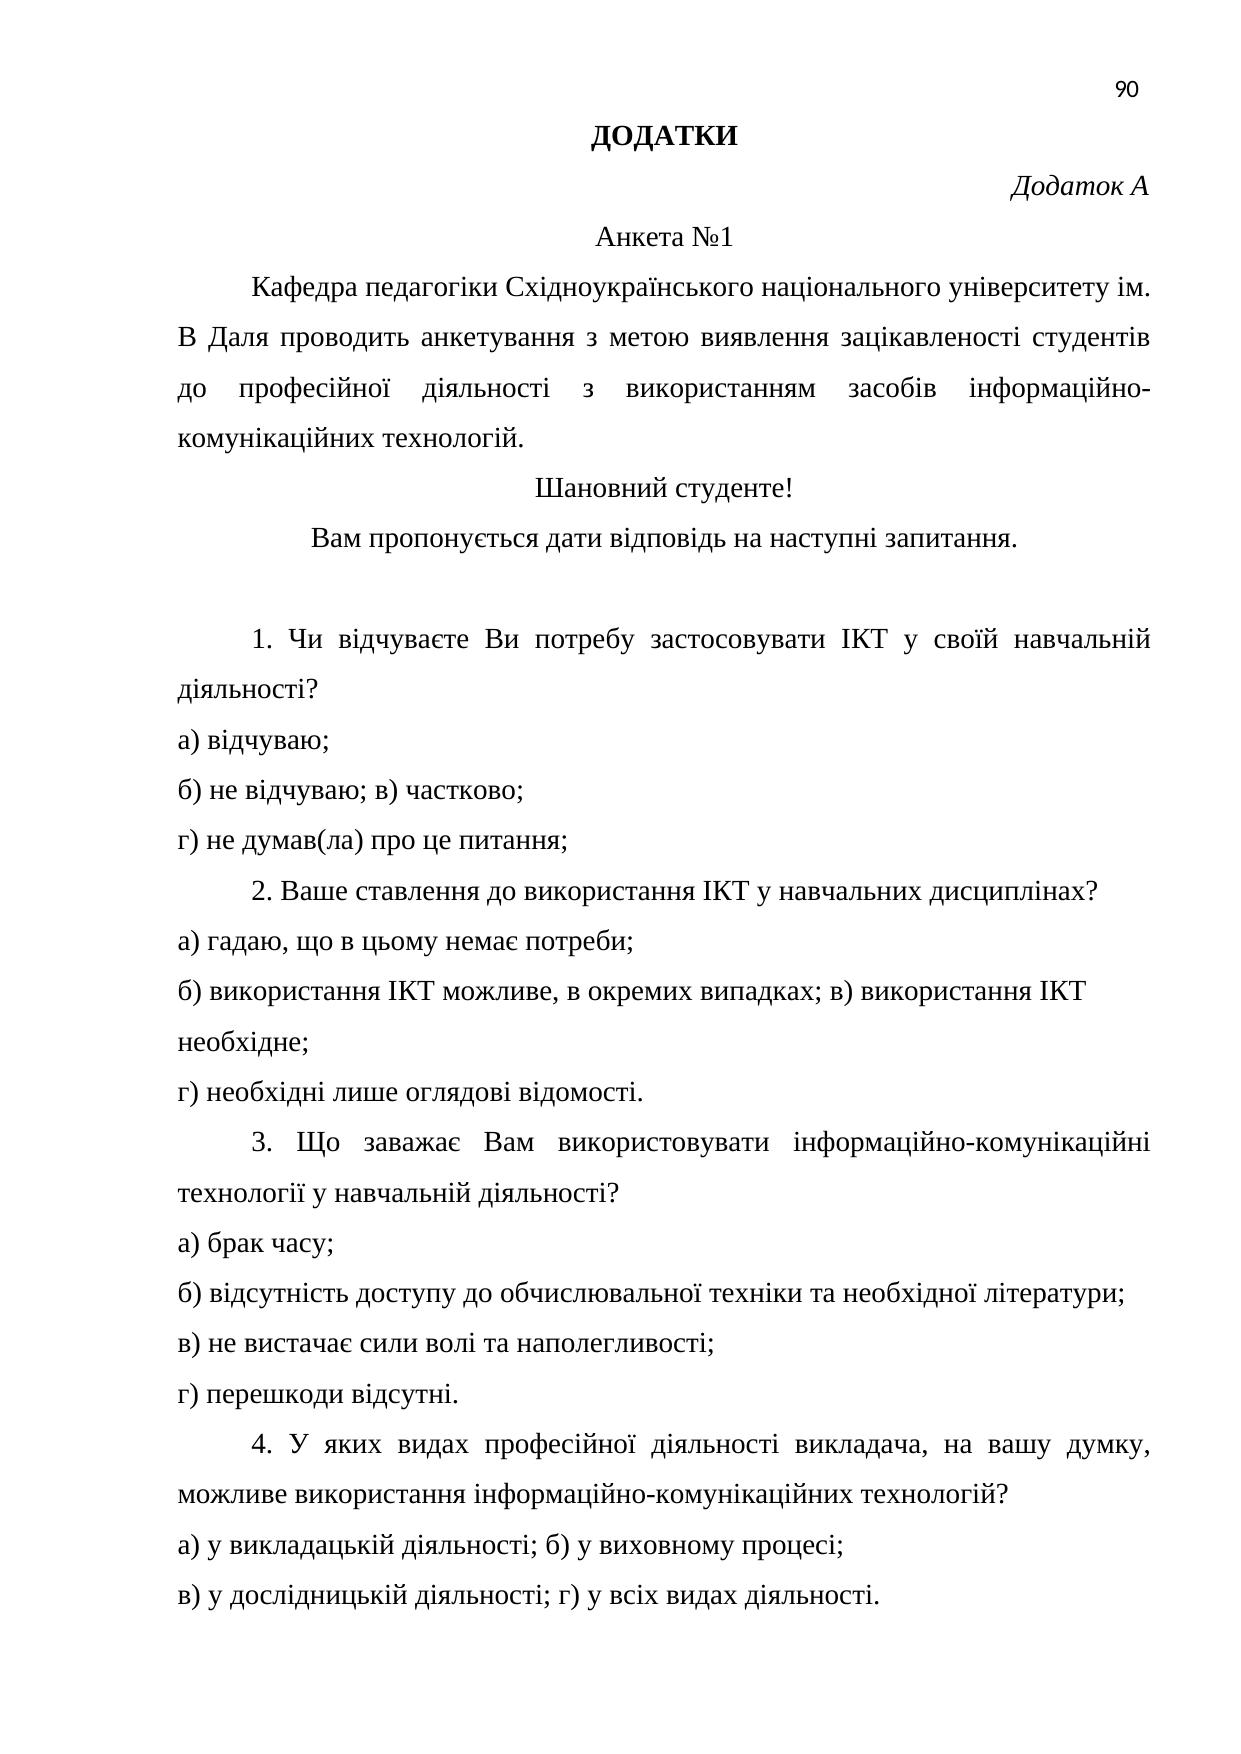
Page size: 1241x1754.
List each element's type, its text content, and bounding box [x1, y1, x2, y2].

text Вам пропонується дати відповідь на наступні запитання. [177, 521, 1152, 554]
text в) у дослідницькій діяльності; г) у всіх видах діяльності. [177, 1577, 1152, 1611]
text г) перешкоди відсутні. [177, 1376, 1152, 1409]
text б) не відчуваю; в) частково; [177, 772, 1152, 806]
text Шановний студенте! [177, 470, 1152, 504]
text Анкета №1 [177, 219, 1152, 252]
text а) відчуваю; [177, 722, 1152, 755]
text ДОДАТКИ [177, 118, 1152, 152]
text г) необхідні лише оглядові відомості. [177, 1074, 1152, 1108]
text Додаток А [177, 168, 1152, 202]
text 4. У яких видах професійної діяльності викладача, на вашу думку, можливе використання інформаційно-комунікаційних технологій? [177, 1426, 1152, 1510]
text 3. Що заважає Вам використовувати інформаційно-комунікаційні технології у навчальній діяльності? [177, 1124, 1152, 1208]
text б) використання ІКТ можливе, в окремих випадках; в) використання ІКТ необхідне; [177, 973, 1152, 1057]
text 1. Чи відчуваєте Ви потребу застосовувати ІКТ у своїй навчальній діяльності? [177, 621, 1152, 705]
text а) у викладацькій діяльності; б) у виховному процесі; [177, 1527, 1152, 1560]
text 2. Ваше ставлення до використання ІКТ у навчальних дисциплінах? [177, 873, 1152, 906]
text а) гадаю, що в цьому немає потреби; [177, 923, 1152, 957]
text г) не думав(ла) про це питання; [177, 822, 1152, 856]
text б) відсутність доступу до обчислювальної техніки та необхідної літератури; в) не вистачає сили волі та наполегливості; [177, 1275, 1152, 1359]
text Кафедра педагогіки Східноукраїнського національного університету ім. В Даля проводить анкетування з метою виявлення зацікавленості студентів до професійної діяльності з використанням засобів інформаційно-комунікаційних технологій. [177, 269, 1152, 453]
text а) брак часу; [177, 1225, 1152, 1258]
